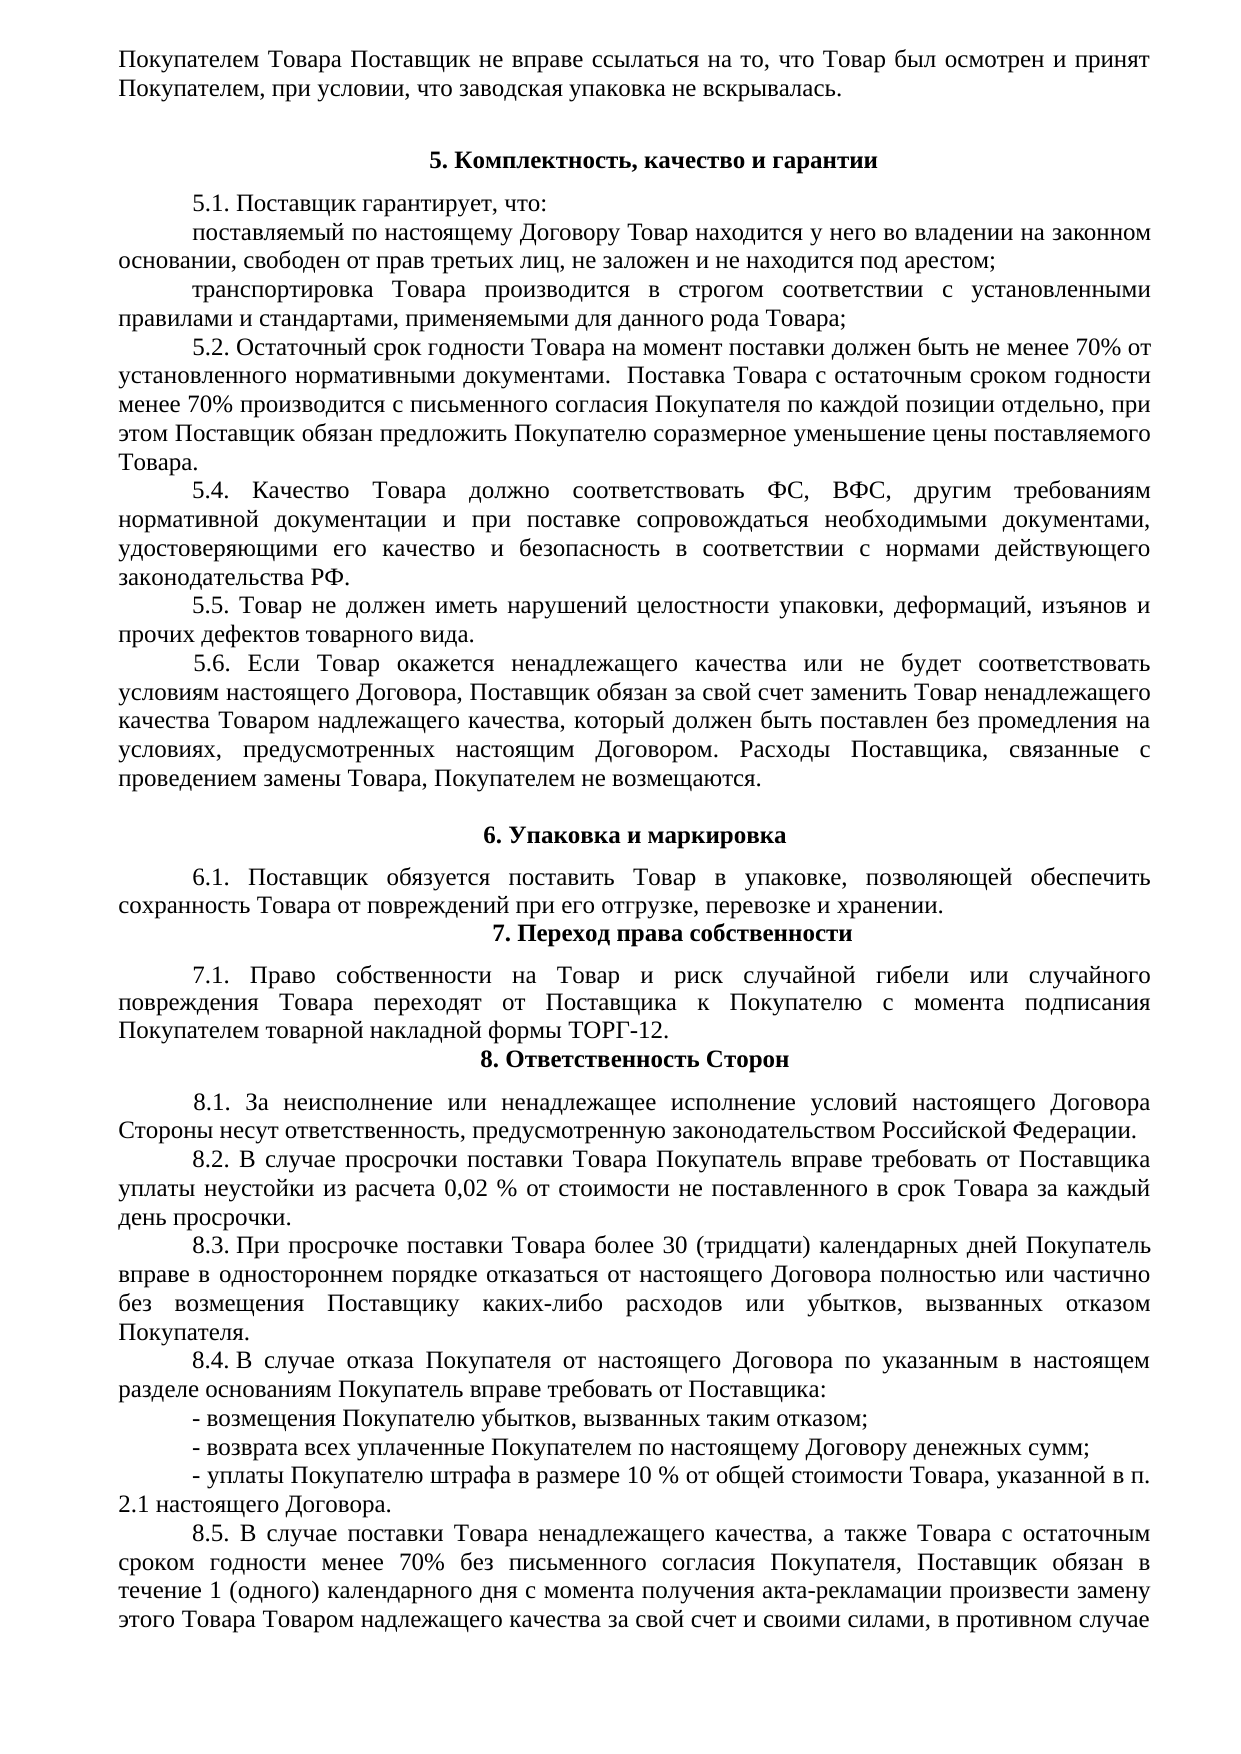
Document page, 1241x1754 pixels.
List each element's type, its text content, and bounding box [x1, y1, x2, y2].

text 5.5. Товар не должен иметь нарушений целостности упаковки, деформаций, изъянов и прочих дефектов товарного вида. [118, 591, 1152, 648]
text 5.4. Качество Товара должно соответствовать ФС, ВФС, другим требованиям нормативной документации и при поставке сопровождаться необходимыми документами, удостоверяющими его качество и безопасность в соответствии с нормами действующего законодательства РФ. [118, 476, 1152, 591]
text транспортировка Товара производится в строгом соответствии с установленными правилами и стандартами, применяемыми для данного рода Товара; [118, 274, 1152, 332]
text 5.2. Остаточный срок годности Товара на момент поставки должен быть не менее 70% от установленного нормативными документами. Поставка Товара с остаточным сроком годности менее 70% производится с письменного согласия Покупателя по каждой позиции отдельно, при этом Поставщик обязан предложить Покупателю соразмерное уменьшение цены поставляемого Товара. [118, 332, 1152, 476]
text 8. Ответственность Сторон [118, 1044, 1152, 1072]
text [118, 44, 1152, 102]
text поставляемый по настоящему Договору Товар находится у него во владении на законном основании, свободен от прав третьих лиц, не заложен и не находится под арестом; [118, 217, 1152, 274]
text 5.1. Поставщик гарантирует, что: [118, 188, 1152, 217]
text 8.3. При просрочке поставки Товара более 30 (тридцати) календарных дней Покупатель вправе в одностороннем порядке отказаться от настоящего Договора полностью или частично без возмещения Поставщику каких-либо расходов или убытков, вызванных отказом Покупателя. [118, 1231, 1152, 1346]
text 6. Упаковка и маркировка [118, 821, 1152, 849]
text 5. Комплектность, качество и гарантии [118, 145, 1152, 174]
text - возмещения Покупателю убытков, вызванных таким отказом; [118, 1403, 1152, 1432]
text 8.2. В случае просрочки поставки Товара Покупатель вправе требовать от Поставщика уплаты неустойки из расчета 0,02 % от стоимости не поставленного в срок Товара за каждый день просрочки. [118, 1144, 1152, 1231]
text 7.1. Право собственности на Товар и риск случайной гибели или случайного повреждения Товара переходят от Поставщика к Покупателю с момента подписания Покупателем товарной накладной формы ТОРГ-12. [118, 962, 1152, 1044]
text 8.4. В случае отказа Покупателя от настоящего Договора по указанным в настоящем разделе основаниям Покупатель вправе требовать от Поставщика: [118, 1346, 1152, 1403]
text 8.1. За неисполнение или ненадлежащее исполнение условий настоящего Договора Стороны несут ответственность, предусмотренную законодательством Российской Федерации. [118, 1087, 1152, 1144]
text 6.1. Поставщик обязуется поставить Товар в упаковке, позволяющей обеспечить сохранность Товара от повреждений при его отгрузке, перевозке и хранении. [118, 864, 1152, 918]
text 5.6. Если Товар окажется ненадлежащего качества или не будет соответствовать условиям настоящего Договора, Поставщик обязан за свой счет заменить Товар ненадлежащего качества Товаром надлежащего качества, который должен быть поставлен без промедления на условиях, предусмотренных настоящим Договором. Расходы Поставщика, связанные с проведением замены Товара, Покупателем не возмещаются. [118, 648, 1152, 792]
text - уплаты Покупателю штрафа в размере 10 % от общей стоимости Товара, указанной в п. 2.1 настоящего Договора. [118, 1461, 1152, 1518]
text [118, 1518, 1152, 1633]
text - возврата всех уплаченные Покупателем по настоящему Договору денежных сумм; [118, 1432, 1152, 1461]
text 7. Переход права собственности [118, 918, 1152, 947]
